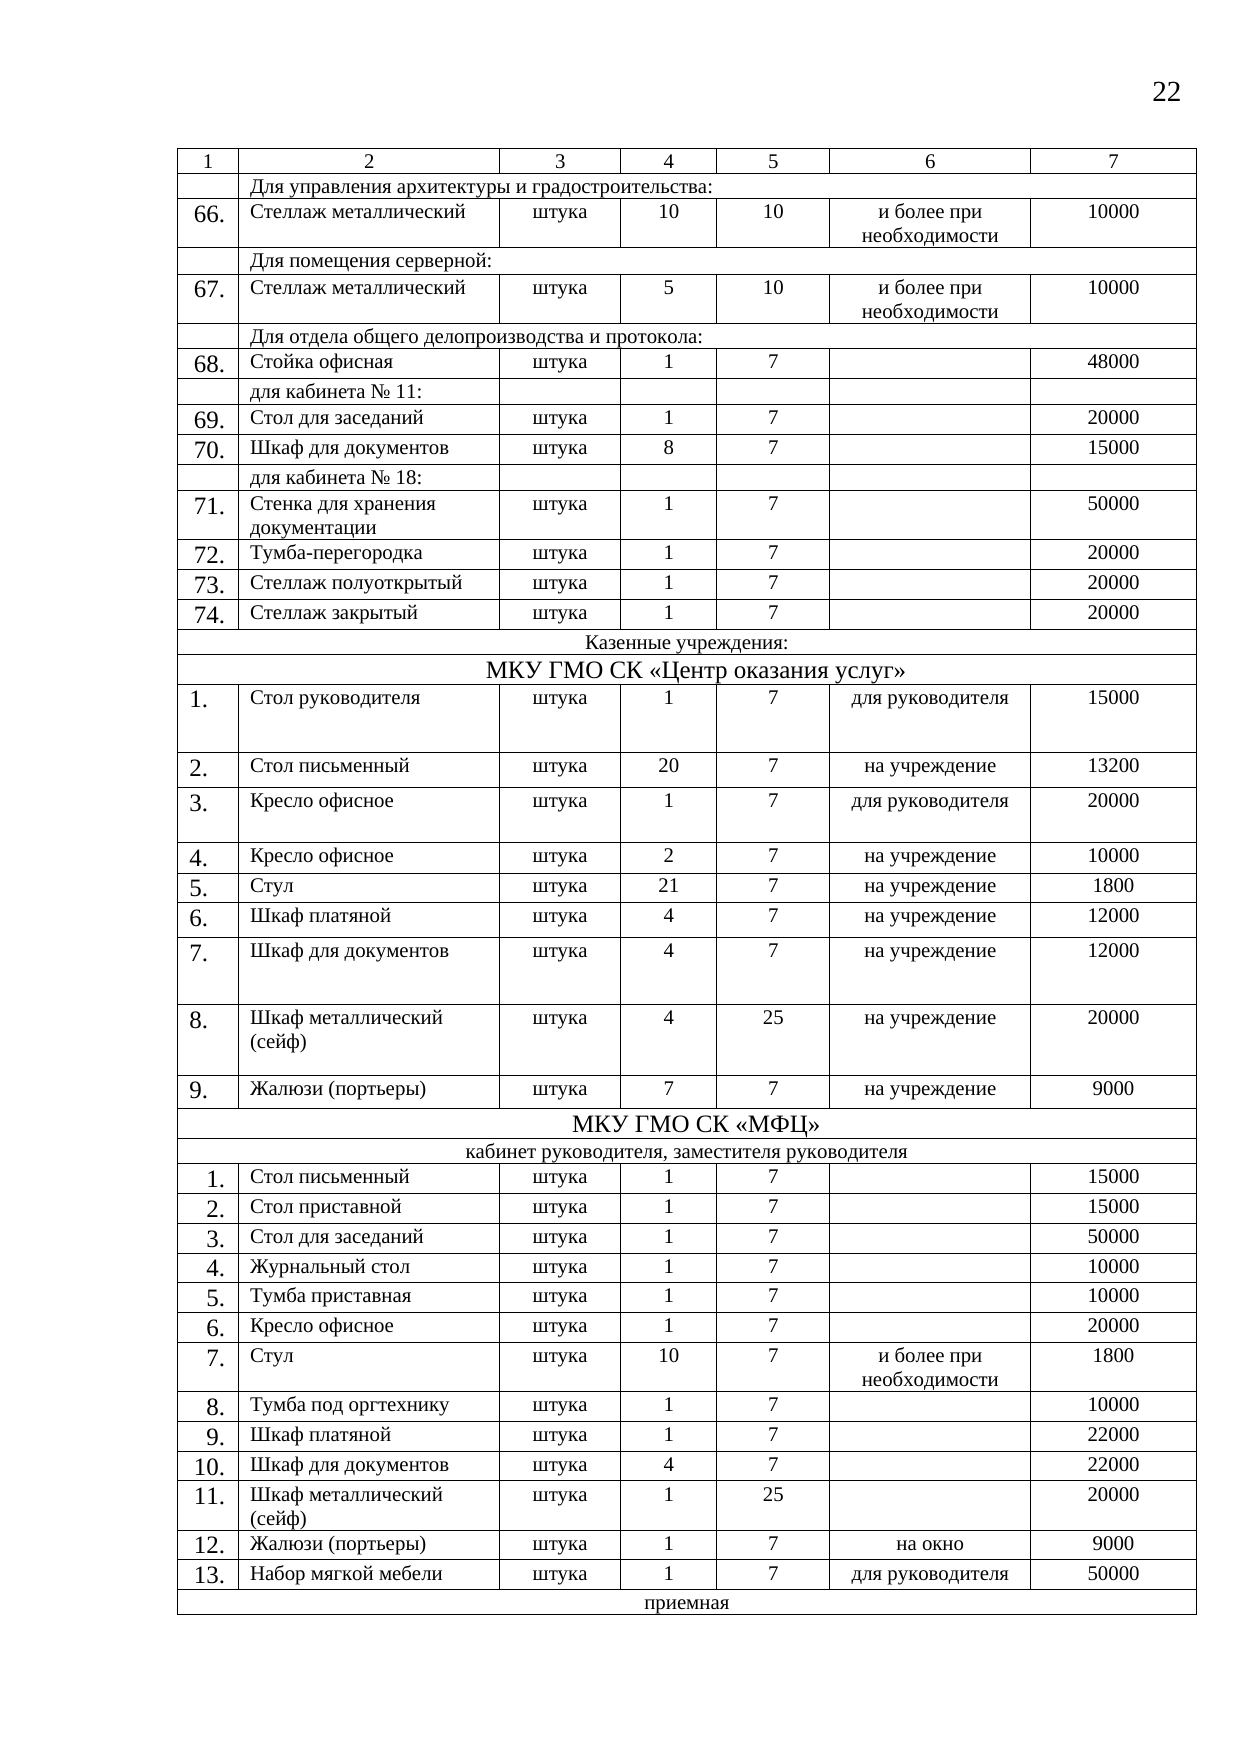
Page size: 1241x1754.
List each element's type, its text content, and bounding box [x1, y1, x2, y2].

table_cell для кабинета № 18: [239, 465, 499, 490]
table_cell 7 [717, 1531, 829, 1559]
table_cell [830, 349, 1030, 378]
table_cell Стул [239, 1343, 499, 1391]
table_cell на учреждение [830, 874, 1030, 902]
table_cell на учреждение [830, 753, 1030, 787]
table_cell Шкаф для документов [239, 938, 499, 1004]
table_cell Набор мягкой мебели [239, 1560, 499, 1589]
table_cell штука [500, 1392, 620, 1421]
table_cell [717, 379, 829, 404]
table_cell [178, 570, 238, 599]
table_cell Кресло офисное [239, 1313, 499, 1342]
table_cell 7 [717, 1313, 829, 1342]
table_cell Шкаф металлический (сейф) [239, 1481, 499, 1529]
table_cell на учреждение [830, 903, 1030, 937]
table_cell для кабинета № 11: [239, 379, 499, 404]
table_cell 1 [621, 570, 716, 599]
table_cell 7 [717, 491, 829, 539]
table_cell 7 [717, 788, 829, 842]
table_cell штука [500, 1422, 620, 1451]
table_cell 9000 [1031, 1076, 1196, 1108]
table_cell и более при необходимости [830, 275, 1030, 323]
table_cell [178, 1422, 238, 1451]
table_cell [178, 843, 238, 872]
table_cell 7 [717, 435, 829, 464]
table_cell 7 [717, 1343, 829, 1391]
table_cell 7 [717, 938, 829, 1004]
table_cell 48000 [1031, 349, 1196, 378]
table_cell 9000 [1031, 1531, 1196, 1559]
table_cell [830, 491, 1030, 539]
table_cell [178, 1343, 238, 1391]
table_cell штука [500, 843, 620, 872]
table_cell МКУ ГМО СК «Центр оказания услуг» [178, 655, 1196, 683]
table_cell на учреждение [830, 938, 1030, 1004]
table_cell 10000 [1031, 199, 1196, 247]
table_cell штука [500, 435, 620, 464]
table_cell Тумба-перегородка [239, 540, 499, 569]
table_cell [830, 600, 1030, 629]
table_cell 4 [621, 1452, 716, 1480]
table_cell [178, 1392, 238, 1421]
table_cell [830, 465, 1030, 490]
table_cell 10 [717, 275, 829, 323]
table_cell 10 [621, 199, 716, 247]
table_cell 10000 [1031, 1283, 1196, 1312]
table_cell 15000 [1031, 1164, 1196, 1193]
table_cell 21 [621, 874, 716, 902]
table_cell [1030, 174, 1196, 198]
table_cell [178, 788, 238, 842]
table_cell Кресло офисное [239, 843, 499, 872]
table_cell штука [500, 1313, 620, 1342]
table_cell Казенные учреждения: [178, 630, 1196, 654]
table_cell 12000 [1031, 938, 1196, 1004]
table_cell штука [500, 349, 620, 378]
table_cell штука [500, 753, 620, 787]
table_cell 1 [621, 600, 716, 629]
table_cell 20000 [1031, 788, 1196, 842]
table_cell 50000 [1031, 491, 1196, 539]
table_cell Шкаф платяной [239, 903, 499, 937]
table_cell 1 [621, 1560, 716, 1589]
table_cell 4 [621, 1005, 716, 1074]
table_cell Стойка офисная [239, 349, 499, 378]
table_cell Для помещения серверной: [239, 248, 620, 273]
table_cell [178, 874, 238, 902]
table_cell [178, 1481, 238, 1529]
table_cell штука [500, 685, 620, 752]
table_cell Кресло офисное [239, 788, 499, 842]
table_cell [178, 349, 238, 378]
table_cell 7 [717, 349, 829, 378]
table_cell для руководителя [830, 1560, 1030, 1589]
table_cell [830, 248, 1030, 273]
table_cell 5 [621, 275, 716, 323]
table_cell 20 [621, 753, 716, 787]
table_cell кабинет руководителя, заместителя руководителя [178, 1139, 1196, 1163]
table_cell [178, 1452, 238, 1480]
table_cell 15000 [1031, 1194, 1196, 1223]
table_cell [178, 324, 238, 348]
table_cell [178, 540, 238, 569]
table_cell [717, 248, 830, 273]
table_cell 1 [621, 788, 716, 842]
table_cell 1 [621, 1283, 716, 1312]
table_cell [830, 435, 1030, 464]
table_cell [830, 1422, 1030, 1451]
table_header 4 [621, 149, 716, 173]
table_cell 25 [717, 1005, 829, 1074]
table_cell [830, 324, 1030, 348]
table_cell штука [500, 903, 620, 937]
table_cell 20000 [1031, 540, 1196, 569]
table_cell [178, 903, 238, 937]
table_cell штука [500, 1076, 620, 1108]
table_cell Стеллаж полуоткрытый [239, 570, 499, 599]
table_cell 7 [717, 903, 829, 937]
table_cell МКУ ГМО СК «МФЦ» [178, 1109, 1196, 1138]
table_cell 8 [621, 435, 716, 464]
table_cell штука [500, 275, 620, 323]
table_cell штука [500, 491, 620, 539]
table_cell 7 [717, 1560, 829, 1589]
table_cell 25 [717, 1481, 829, 1529]
table_cell штука [500, 570, 620, 599]
table_cell [1031, 465, 1196, 490]
table_cell [178, 405, 238, 434]
table_cell штука [500, 1343, 620, 1391]
table_cell 1 [621, 1422, 716, 1451]
table_cell 1800 [1031, 1343, 1196, 1391]
table_cell штука [500, 1531, 620, 1559]
table_cell 7 [717, 685, 829, 752]
table_cell 13200 [1031, 753, 1196, 787]
table_cell [178, 465, 238, 490]
table_cell Стеллаж металлический [239, 199, 499, 247]
table_cell 10000 [1031, 1392, 1196, 1421]
table_cell 7 [717, 1283, 829, 1312]
table_cell штука [500, 600, 620, 629]
table_cell штука [500, 1005, 620, 1074]
table_cell Для отдела общего делопроизводства и протокола: [239, 324, 830, 348]
table_cell [178, 1254, 238, 1282]
table_cell [830, 570, 1030, 599]
table_cell [178, 248, 238, 273]
table_cell Тумба приставная [239, 1283, 499, 1312]
table_cell [500, 465, 620, 490]
table_cell [1031, 379, 1196, 404]
table_cell приемная [178, 1590, 1196, 1614]
table_cell на окно [830, 1531, 1030, 1559]
table_cell 7 [717, 843, 829, 872]
table_cell 1 [621, 1224, 716, 1252]
table_cell 7 [717, 1194, 829, 1223]
table_cell [830, 1254, 1030, 1282]
table_cell 7 [717, 1392, 829, 1421]
table_cell Шкаф для документов [239, 1452, 499, 1480]
table_cell 7 [717, 570, 829, 599]
table_cell [1030, 324, 1196, 348]
table_cell [830, 540, 1030, 569]
table_cell 7 [717, 1224, 829, 1252]
table_cell Стеллаж металлический [239, 275, 499, 323]
table_cell 7 [717, 753, 829, 787]
table_cell Тумба под оргтехнику [239, 1392, 499, 1421]
table_cell [830, 1283, 1030, 1312]
table_cell [178, 938, 238, 1004]
table_cell Стенка для хранения документации [239, 491, 499, 539]
table_cell 12000 [1031, 903, 1196, 937]
table_cell 1 [621, 405, 716, 434]
table_cell и более при необходимости [830, 1343, 1030, 1391]
table_cell [830, 1313, 1030, 1342]
table_cell 20000 [1031, 600, 1196, 629]
table_cell 1 [621, 540, 716, 569]
table_cell штука [500, 1283, 620, 1312]
table_cell штука [500, 540, 620, 569]
table_cell [178, 491, 238, 539]
table_cell [178, 753, 238, 787]
table_cell Жалюзи (портьеры) [239, 1531, 499, 1559]
table_cell 1 [621, 1313, 716, 1342]
table_cell 7 [717, 1452, 829, 1480]
table_cell [830, 1452, 1030, 1480]
table_cell на учреждение [830, 843, 1030, 872]
table_cell 4 [621, 938, 716, 1004]
table_cell [621, 379, 716, 404]
table_cell 1800 [1031, 874, 1196, 902]
table_cell штука [500, 199, 620, 247]
table_cell штука [500, 788, 620, 842]
table_cell [178, 1224, 238, 1252]
table_cell для руководителя [830, 685, 1030, 752]
table_cell [1030, 248, 1196, 273]
table_cell Стол для заседаний [239, 405, 499, 434]
table_cell Шкаф платяной [239, 1422, 499, 1451]
table_cell и более при необходимости [830, 199, 1030, 247]
table_cell [178, 174, 238, 198]
table_cell [178, 685, 238, 752]
table_cell 15000 [1031, 685, 1196, 752]
table_cell [830, 1224, 1030, 1252]
table_cell 1 [621, 1194, 716, 1223]
table_cell 7 [621, 1076, 716, 1108]
table_cell 7 [717, 540, 829, 569]
table_cell 7 [717, 1164, 829, 1193]
table_cell Стол руководителя [239, 685, 499, 752]
table_cell [830, 174, 1030, 198]
table_cell [178, 1076, 238, 1108]
table_cell 10000 [1031, 843, 1196, 872]
table_cell 50000 [1031, 1560, 1196, 1589]
table_header 3 [500, 149, 620, 173]
table_cell штука [500, 1164, 620, 1193]
table_cell Стул [239, 874, 499, 902]
table_cell 20000 [1031, 1005, 1196, 1074]
table_cell Журнальный стол [239, 1254, 499, 1282]
table_cell [178, 1531, 238, 1559]
table_cell Шкаф для документов [239, 435, 499, 464]
table_header 7 [1031, 149, 1196, 173]
table_cell для руководителя [830, 788, 1030, 842]
table_cell 15000 [1031, 435, 1196, 464]
table_cell 22000 [1031, 1422, 1196, 1451]
table_cell [178, 1005, 238, 1074]
table_cell Шкаф металлический (сейф) [239, 1005, 499, 1074]
table_cell [830, 379, 1030, 404]
table_cell [620, 248, 717, 273]
table_cell 22000 [1031, 1452, 1196, 1480]
table_cell 10 [621, 1343, 716, 1391]
table_cell 7 [717, 1422, 829, 1451]
table_cell Стеллаж закрытый [239, 600, 499, 629]
table_cell 4 [621, 903, 716, 937]
table_cell [178, 379, 238, 404]
table_cell [178, 1560, 238, 1589]
table_cell [178, 435, 238, 464]
table_cell [830, 1164, 1030, 1193]
table_cell штука [500, 1254, 620, 1282]
table_cell 50000 [1031, 1224, 1196, 1252]
table_cell 1 [621, 491, 716, 539]
table_cell 1 [621, 349, 716, 378]
table_cell [621, 465, 716, 490]
table_cell 20000 [1031, 1313, 1196, 1342]
table_cell Стол для заседаний [239, 1224, 499, 1252]
table_cell 1 [621, 1254, 716, 1282]
table_cell штука [500, 1452, 620, 1480]
table_cell Для управления архитектуры и градостроительства: [239, 174, 830, 198]
table_cell штука [500, 1481, 620, 1529]
table_cell штука [500, 1194, 620, 1223]
table_cell 7 [717, 600, 829, 629]
table_cell 1 [621, 1164, 716, 1193]
table_cell Стол письменный [239, 1164, 499, 1193]
table_cell 7 [717, 1076, 829, 1108]
table_cell 10 [717, 199, 829, 247]
table_header 1 [178, 149, 238, 173]
table_header 5 [717, 149, 829, 173]
table_cell [178, 199, 238, 247]
table_cell штука [500, 938, 620, 1004]
table_cell [500, 379, 620, 404]
table_cell штука [500, 405, 620, 434]
table_cell штука [500, 1224, 620, 1252]
table_cell 1 [621, 1481, 716, 1529]
table_cell штука [500, 1560, 620, 1589]
table_cell 1 [621, 685, 716, 752]
table_cell 1 [621, 1392, 716, 1421]
table_cell 20000 [1031, 405, 1196, 434]
table_cell [830, 405, 1030, 434]
table_cell на учреждение [830, 1076, 1030, 1108]
table_cell [178, 1283, 238, 1312]
table_cell [717, 465, 829, 490]
table_cell [830, 1194, 1030, 1223]
table_cell 7 [717, 874, 829, 902]
table_cell Жалюзи (портьеры) [239, 1076, 499, 1108]
table_cell 20000 [1031, 570, 1196, 599]
table_cell [830, 1392, 1030, 1421]
table_cell 10000 [1031, 275, 1196, 323]
table_cell Стол письменный [239, 753, 499, 787]
table_header 6 [830, 149, 1030, 173]
table_cell на учреждение [830, 1005, 1030, 1074]
table_cell [178, 1313, 238, 1342]
table_cell штука [500, 874, 620, 902]
table_cell 1 [621, 1531, 716, 1559]
table_cell 20000 [1031, 1481, 1196, 1529]
table_cell [830, 1481, 1030, 1529]
table_cell [178, 1164, 238, 1193]
table_cell 2 [621, 843, 716, 872]
table_header 2 [239, 149, 499, 173]
table_cell 10000 [1031, 1254, 1196, 1282]
table_cell [178, 275, 238, 323]
table_cell [178, 600, 238, 629]
table_cell 7 [717, 405, 829, 434]
table_cell [178, 1194, 238, 1223]
table_cell Стол приставной [239, 1194, 499, 1223]
table_cell 7 [717, 1254, 829, 1282]
